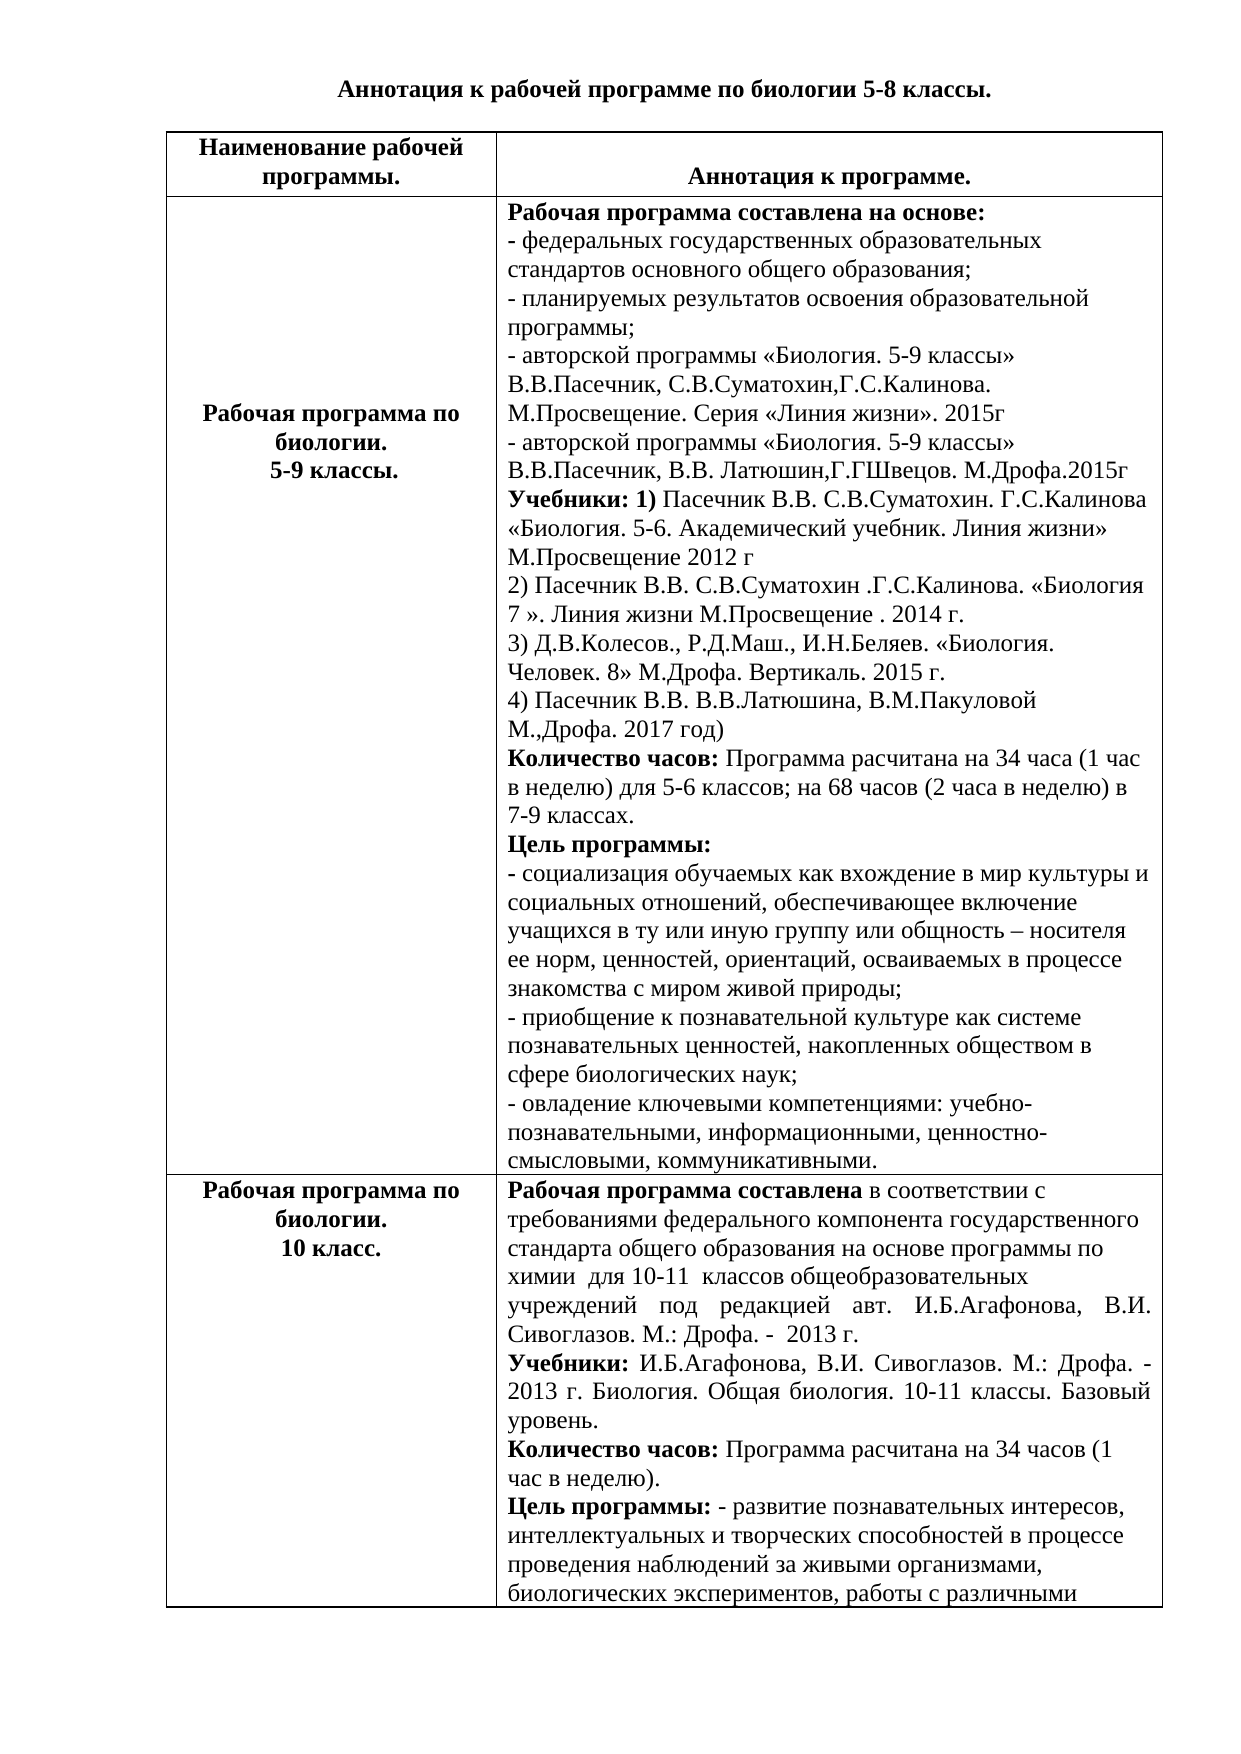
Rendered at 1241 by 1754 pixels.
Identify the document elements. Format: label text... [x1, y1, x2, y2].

table_header Аннотация к программе. [497, 133, 1162, 196]
text Аннотация к рабочей программе по биологии 5-8 классы. [177, 74, 1152, 103]
table_header Наименование рабочей программы. [167, 133, 496, 196]
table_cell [497, 1175, 1162, 1606]
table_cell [167, 1175, 496, 1606]
table_cell Рабочая программа составлена на основе: - федеральных государственных образовательных стандартов основного общего образования; - планируемых результатов освоения образовательной программы; - авторской программы «Биология. 5-9 классы» В.В.Пасечник, С.В.Суматохин,Г.С.Калинова. М.Просвещение. Серия «Линия жизни». 2015г - авторской программы «Биология. 5-9 классы» В.В.Пасечник, В.В. Латюшин,Г.ГШвецов. М.Дрофа.2015г Учебники: 1) Пасечник В.В. С.В.Суматохин. Г.С.Калинова «Биология. 5-6. Академический учебник. Линия жизни» М.Просвещение 2) Пасечник В.В. С.В.Суматохин .Г.С.Калинова. «Биология 7 ». Линия жизни М.Просвещение . . 3) Д.В.Колесов., Р.Д.Маш., И.Н.Беляев. «Биология. Человек. 8» М.Дрофа. Вертикаль. . 4) Пасечник В.В. В.В.Латюшина, В.М.Пакуловой М.,Дрофа. 2017 год) Количество часов: Программа расчитана на 34 часа (1 час в неделю) для 5-6 классов; на 68 часов (2 часа в неделю) в 7-9 классах. Цель программы: - социализация обучаемых как вхождение в мир культуры и социальных отношений, обеспечивающее включение учащихся в ту или иную группу или общность – носителя ее норм, ценностей, ориентаций, осваиваемых в процессе знакомства с миром живой природы; - приобщение к познавательной культуре как системе познавательных ценностей, накопленных обществом в сфере биологических наук; - овладение ключевыми компетенциями: учебно-познавательными, информационными, ценностно-смысловыми, коммуникативными. [497, 197, 1162, 1174]
table_cell Рабочая программа по биологии. 5-9 классы. [167, 197, 496, 1174]
